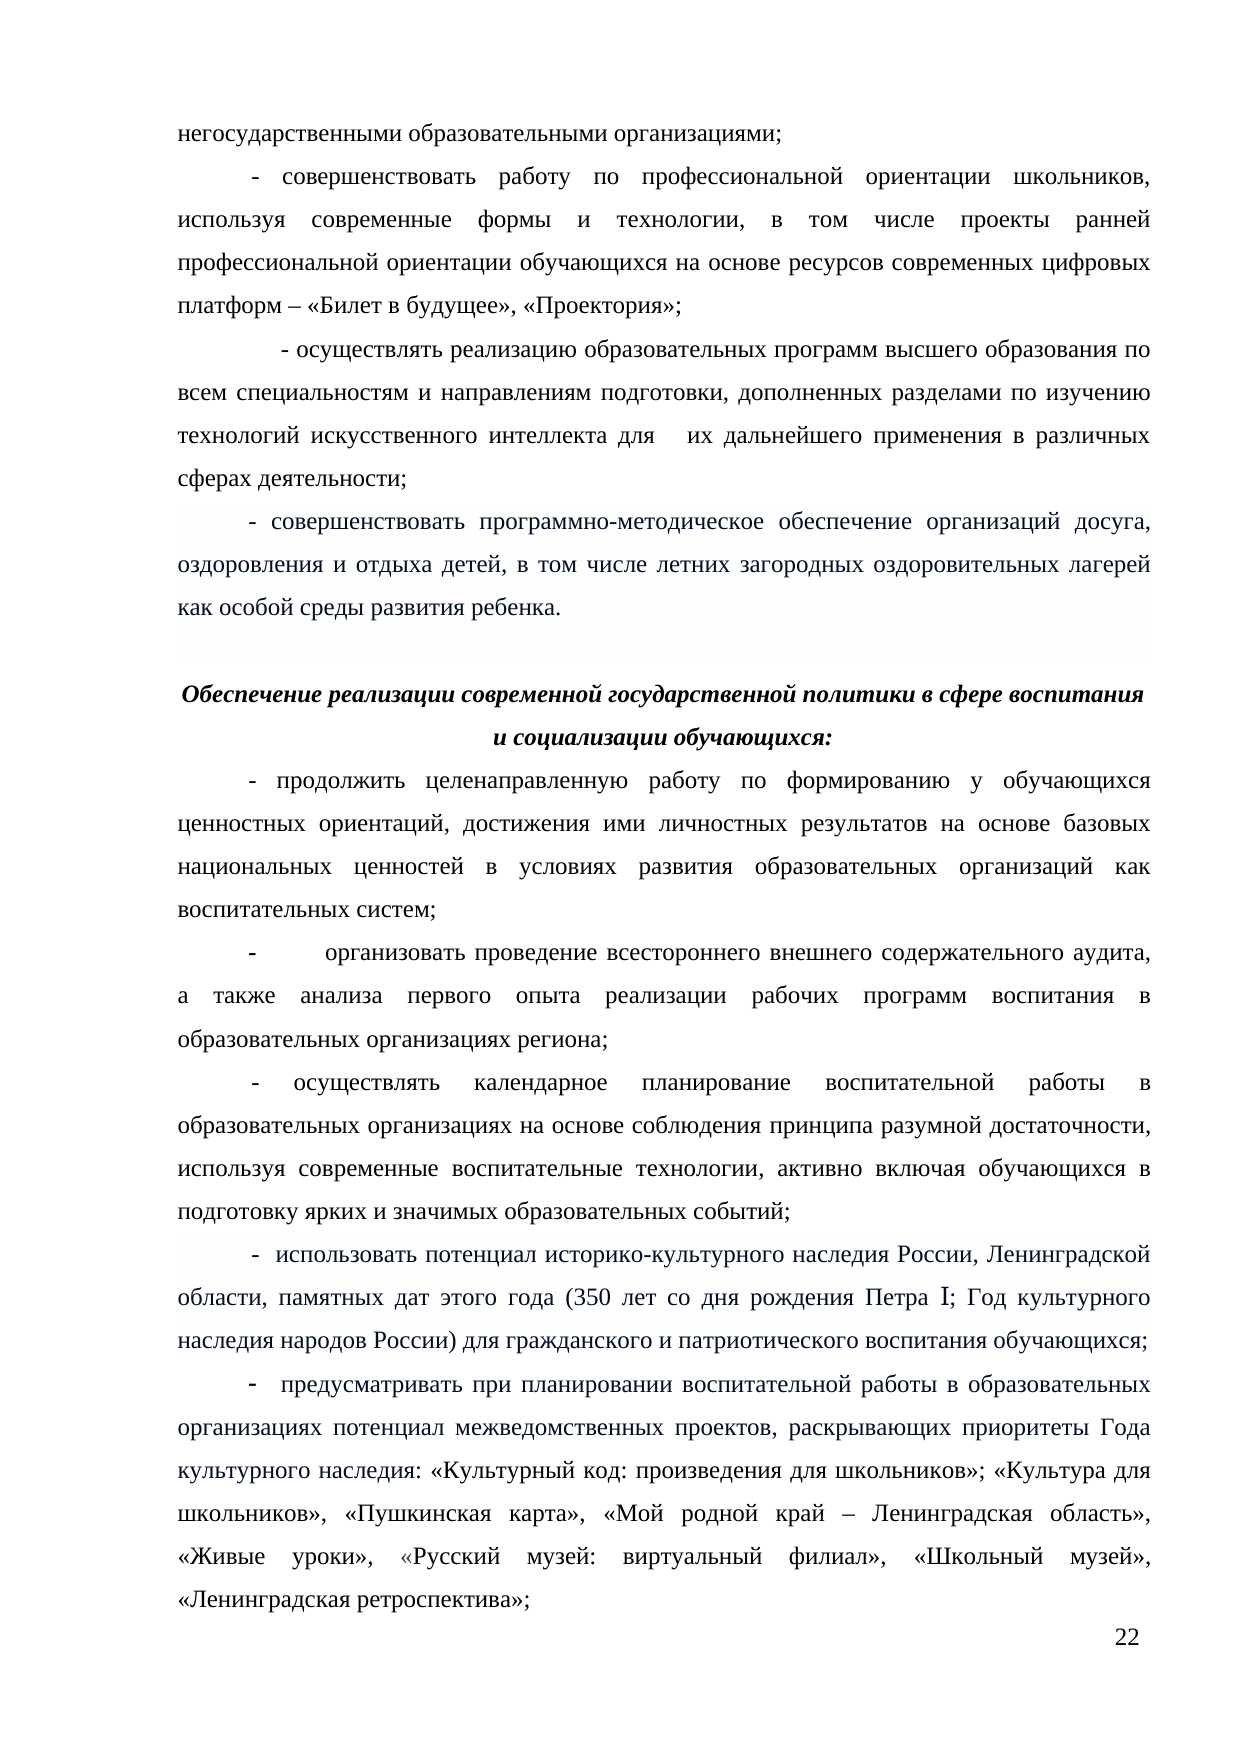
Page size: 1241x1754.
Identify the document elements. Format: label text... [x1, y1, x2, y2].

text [177, 118, 1152, 147]
text - продолжить целенаправленную работу по формированию у обучающихся ценностных ориентаций, достижения ими личностных результатов на основе базовых национальных ценностей в условиях развития образовательных организаций как воспитательных систем; [177, 765, 1152, 923]
list предусматривать при планировании воспитательной работы в образовательных организациях потенциал межведомственных проектов, раскрывающих приоритеты Года культурного наследия: «Культурный код: произведения для школьников»; «Культура для школьников», «Пушкинская карта», «Мой родной край – Ленинградская область», «Живые уроки», «Русский музей: виртуальный филиал», «Школьный музей», «Ленинградская ретроспектива»; [177, 1369, 1152, 1613]
text - осуществлять реализацию образовательных программ высшего образования по всем специальностям и направлениям подготовки, дополненных разделами по изучению технологий искусственного интеллекта для их дальнейшего применения в различных сферах деятельности; [177, 334, 1152, 492]
text Обеспечение реализации современной государственной политики в сфере воспитания и социализации обучающихся: [177, 679, 1152, 751]
text - совершенствовать работу по профессиональной ориентации школьников, используя современные формы и технологии, в том числе проекты ранней профессиональной ориентации обучающихся на основе ресурсов современных цифровых платформ – «Билет в будущее», «Проектория»; [177, 161, 1152, 319]
text - организовать проведение всестороннего внешнего содержательного аудита, а также анализа первого опыта реализации рабочих программ воспитания в образовательных организациях региона; [177, 937, 1152, 1052]
text - осуществлять календарное планирование воспитательной работы в образовательных организациях на основе соблюдения принципа разумной достаточности, используя современные воспитательные технологии, активно включая обучающихся в подготовку ярких и значимых образовательных событий; [177, 1067, 1152, 1225]
text - совершенствовать программно-методическое обеспечение организаций досуга, оздоровления и отдыха детей, в том числе летних загородных оздоровительных лагерей как особой среды развития ребенка. [177, 506, 1152, 621]
text - использовать потенциал историко-культурного наследия России, Ленинградской области, памятных дат этого года (350 лет со дня рождения Петра Ⅰ; Год культурного наследия народов России) для гражданского и патриотического воспитания обучающихся; [177, 1239, 1152, 1354]
